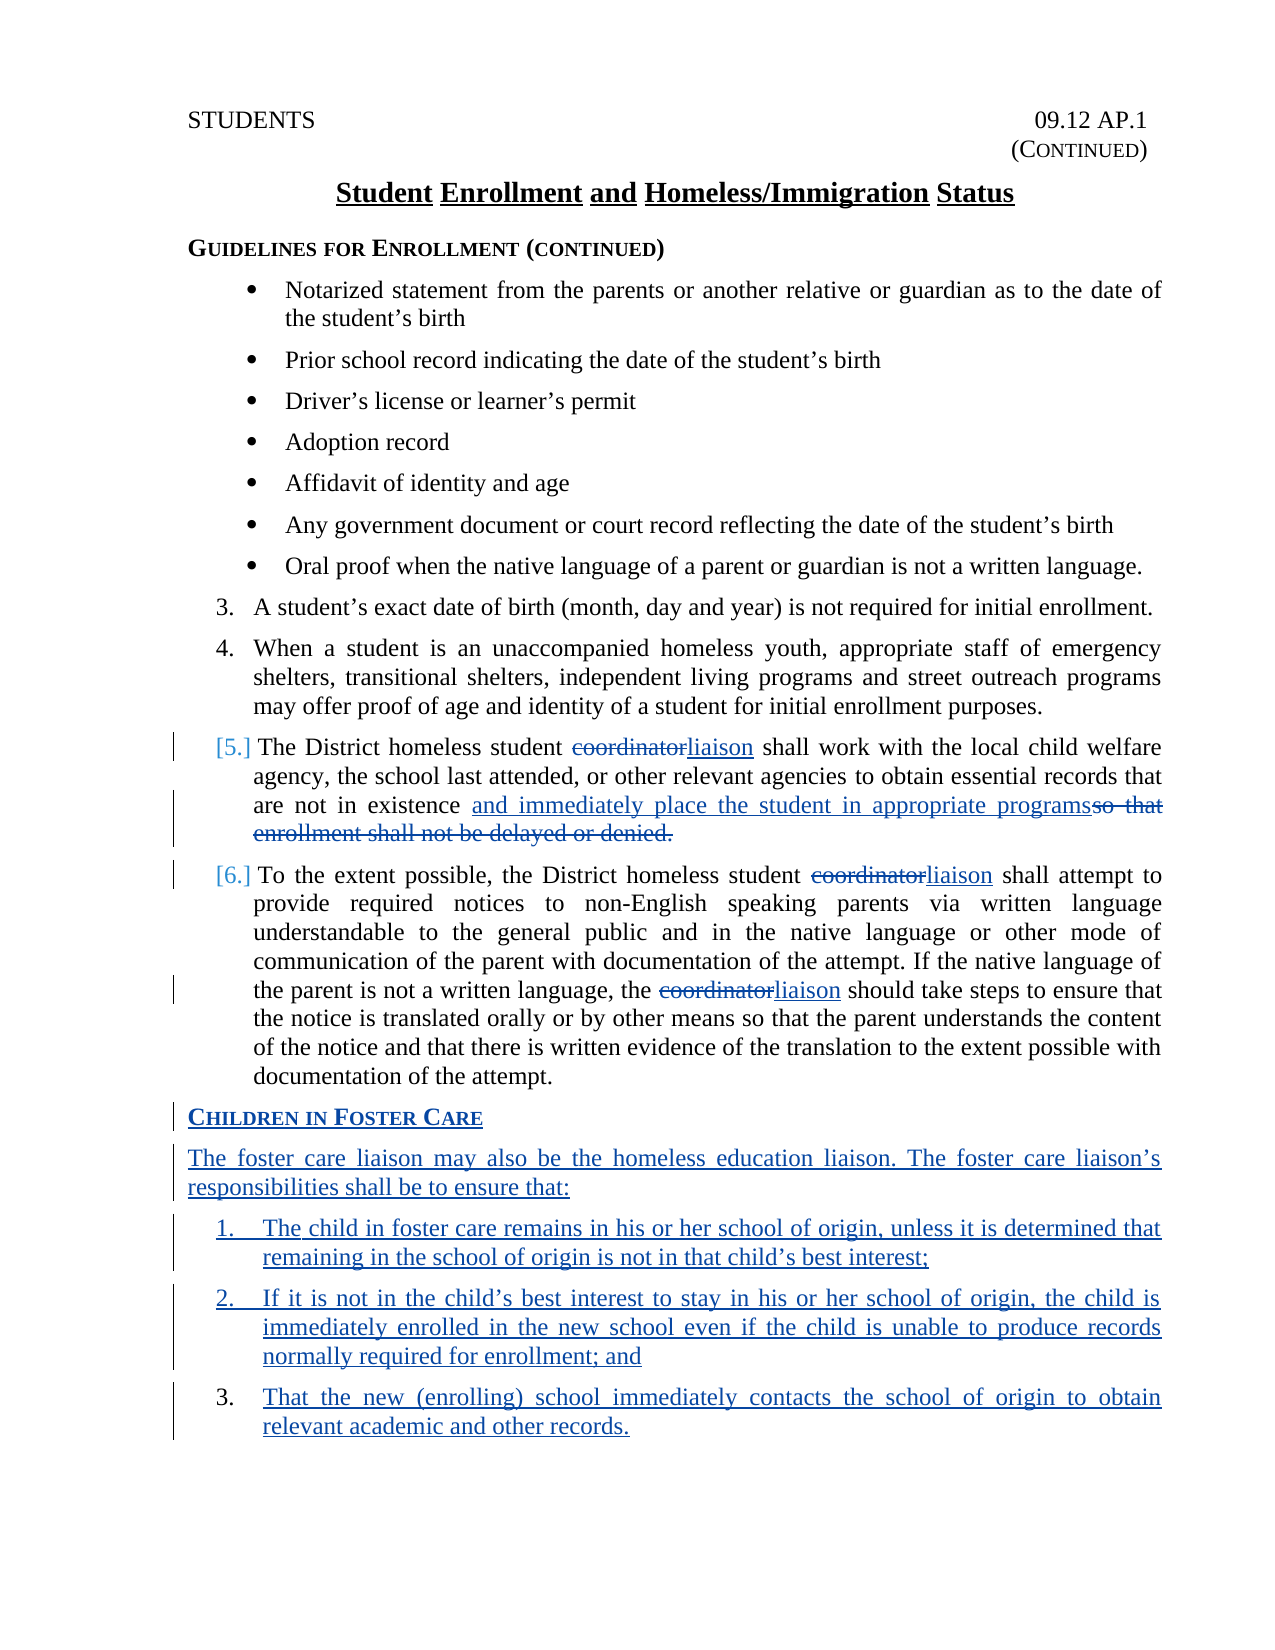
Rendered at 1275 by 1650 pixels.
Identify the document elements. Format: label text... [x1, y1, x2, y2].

list Oral proof when the native language of a parent or guardian is not a written language. [247, 551, 1162, 580]
list Adoption record [247, 427, 1162, 456]
list A student’s exact date of birth (month, day and year) is not required for initial enrollment. [216, 592, 1162, 621]
list Driver’s license or learner’s permit [247, 386, 1162, 415]
title Student Enrollment and Homeless/Immigration Status [187, 175, 1162, 208]
list Notarized statement from the parents or another relative or guardian as to the date of the student’s birth [247, 275, 1162, 332]
list To the extent possible, the District homeless student shall attempt to provide required notices to non-English speaking parents via written language understandable to the general public and in the native language or other mode of communication of the parent with documentation of the attempt. If the native language of the parent is not a written language, the should take steps to ensure that the notice is translated orally or by other means so that the parent understands the content of the notice and that there is written evidence of the translation to the extent possible with documentation of the attempt. [216, 860, 1162, 1090]
subtitle Guidelines for Enrollment (continued) [187, 233, 1162, 262]
list Any government document or court record reflecting the date of the student’s birth [247, 510, 1162, 538]
list Affidavit of identity and age [247, 468, 1162, 497]
list The District homeless student shall work with the local child welfare agency, the school last attended, or other relevant agencies to obtain essential records that are not in existence [216, 732, 1162, 847]
list When a student is an unaccompanied homeless youth, appropriate staff of emergency shelters, transitional shelters, independent living programs and street outreach programs may offer proof of age and identity of a student for initial enrollment purposes. [216, 633, 1162, 720]
subtitle STUDENTS $09.12 AP.1 [187, 105, 1162, 134]
subtitle (Continued) [187, 134, 1162, 162]
list Prior school record indicating the date of the student’s birth [247, 345, 1162, 373]
